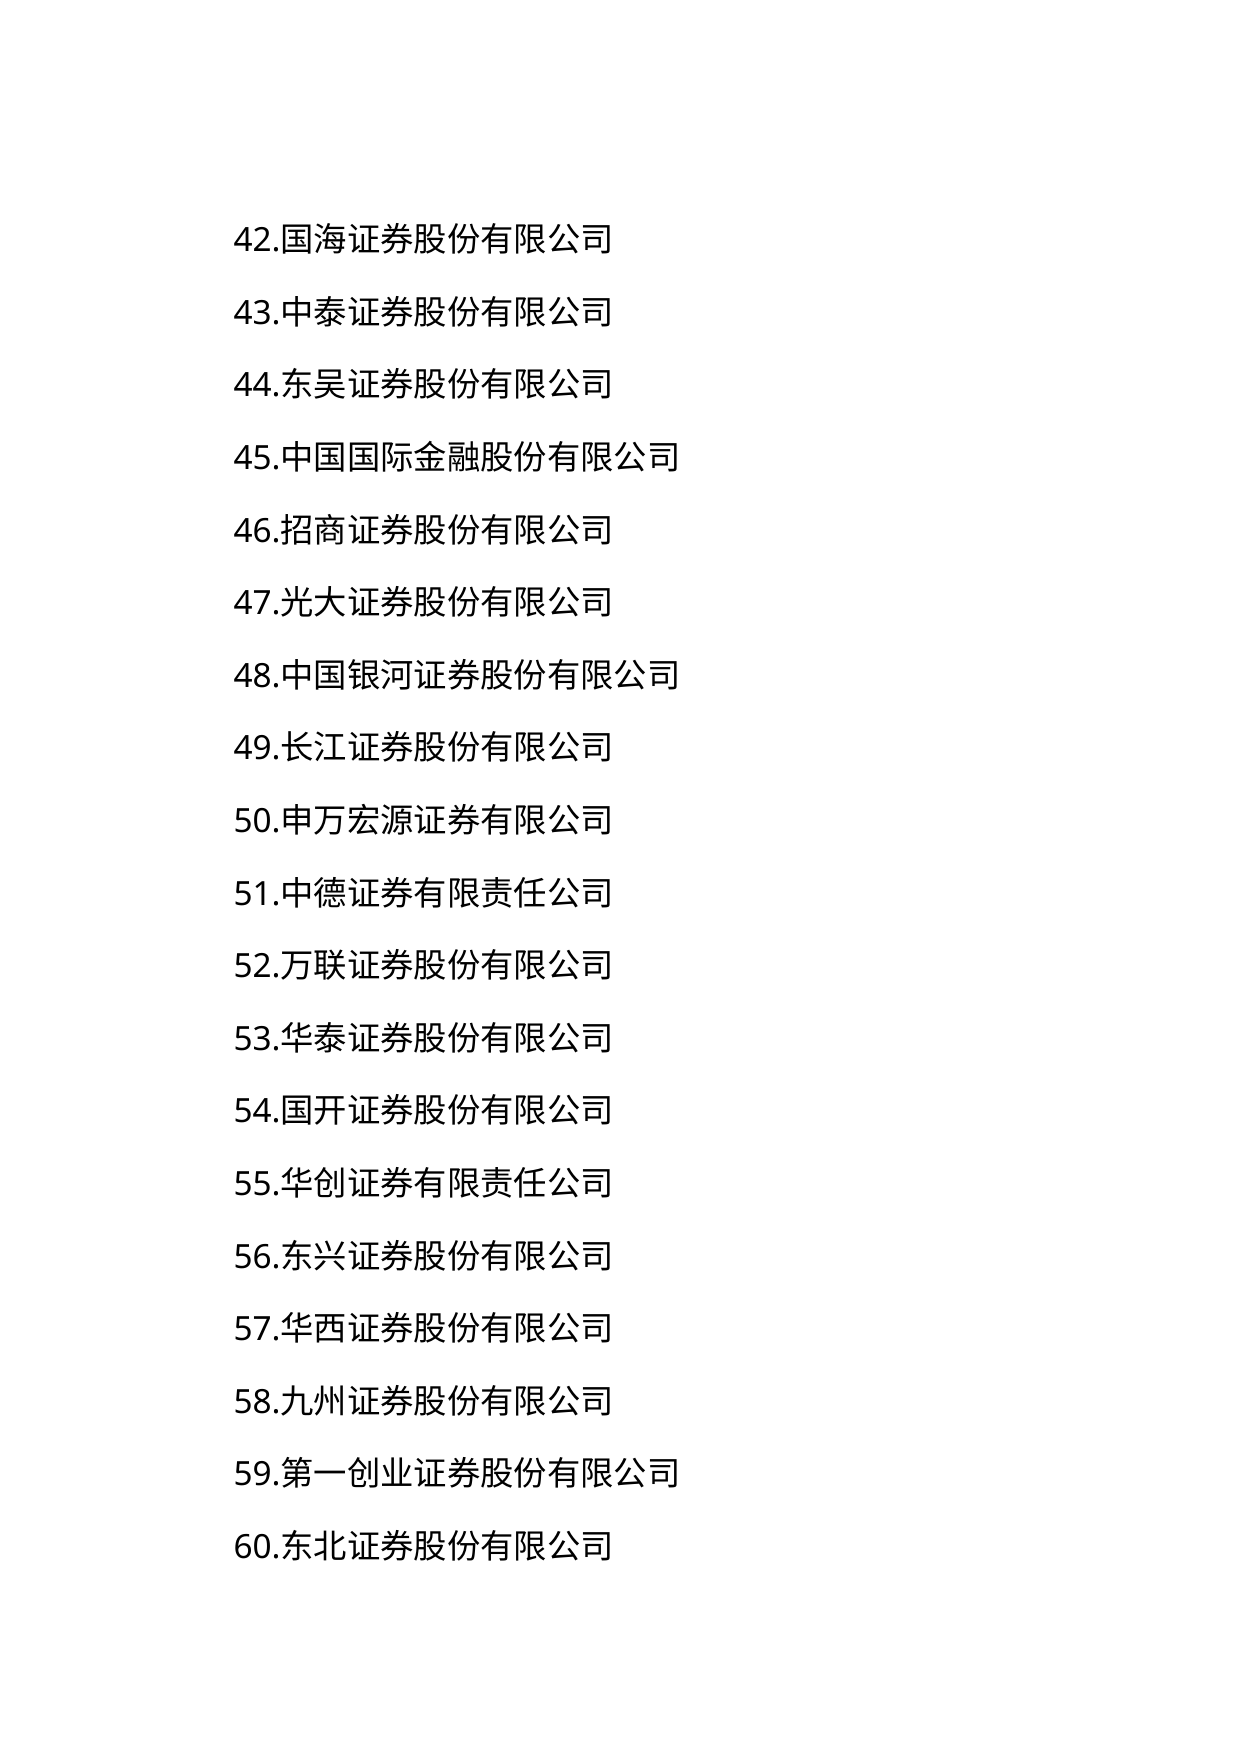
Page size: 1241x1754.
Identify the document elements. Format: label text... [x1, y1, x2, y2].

text 53.华泰证券股份有限公司 [159, 1028, 1093, 1076]
text 54.国开证券股份有限公司 [159, 1100, 1093, 1149]
text 58.九州证券股份有限公司 [159, 1391, 1093, 1439]
text 50.申万宏源证券有限公司 [159, 810, 1093, 858]
text 43.中泰证券股份有限公司 [159, 302, 1093, 350]
text 57.华西证券股份有限公司 [159, 1318, 1093, 1367]
text 52.万联证券股份有限公司 [159, 955, 1093, 1004]
text 44.东吴证券股份有限公司 [159, 374, 1093, 423]
text 51.中德证券有限责任公司 [159, 883, 1093, 931]
text 60.东北证券股份有限公司 [159, 1536, 1093, 1584]
text 59.第一创业证券股份有限公司 [159, 1463, 1093, 1512]
text 42.国海证券股份有限公司 [159, 229, 1093, 278]
text 47.光大证券股份有限公司 [159, 592, 1093, 641]
text 48.中国银河证券股份有限公司 [159, 665, 1093, 713]
text 49.长江证券股份有限公司 [159, 737, 1093, 786]
text 45.中国国际金融股份有限公司 [159, 447, 1093, 495]
text 55.华创证券有限责任公司 [159, 1173, 1093, 1221]
text 46.招商证券股份有限公司 [159, 519, 1093, 568]
text 56.东兴证券股份有限公司 [159, 1246, 1093, 1294]
